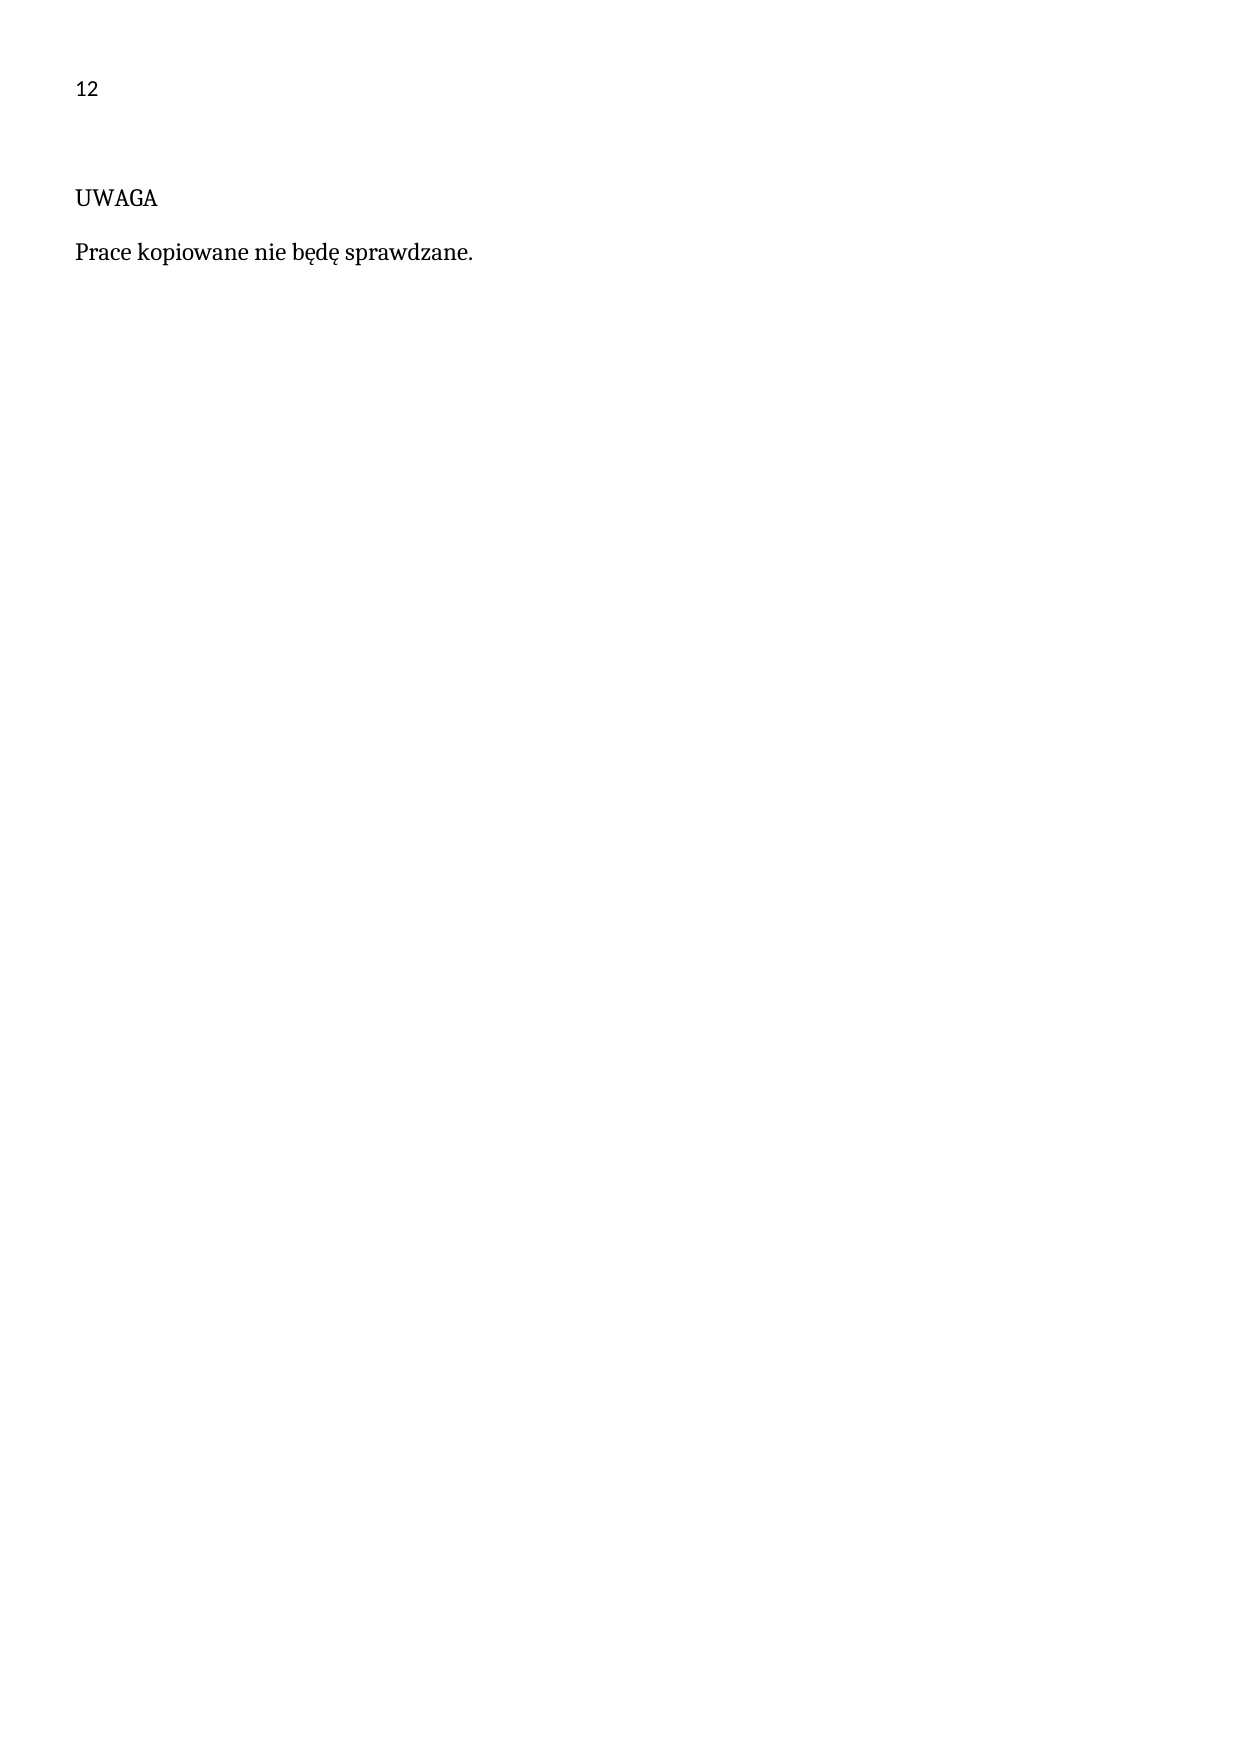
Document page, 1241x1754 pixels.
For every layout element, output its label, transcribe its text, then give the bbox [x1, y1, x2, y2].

text UWAGA [75, 184, 1165, 212]
text Prace kopiowane nie będę sprawdzane. [75, 237, 1165, 266]
